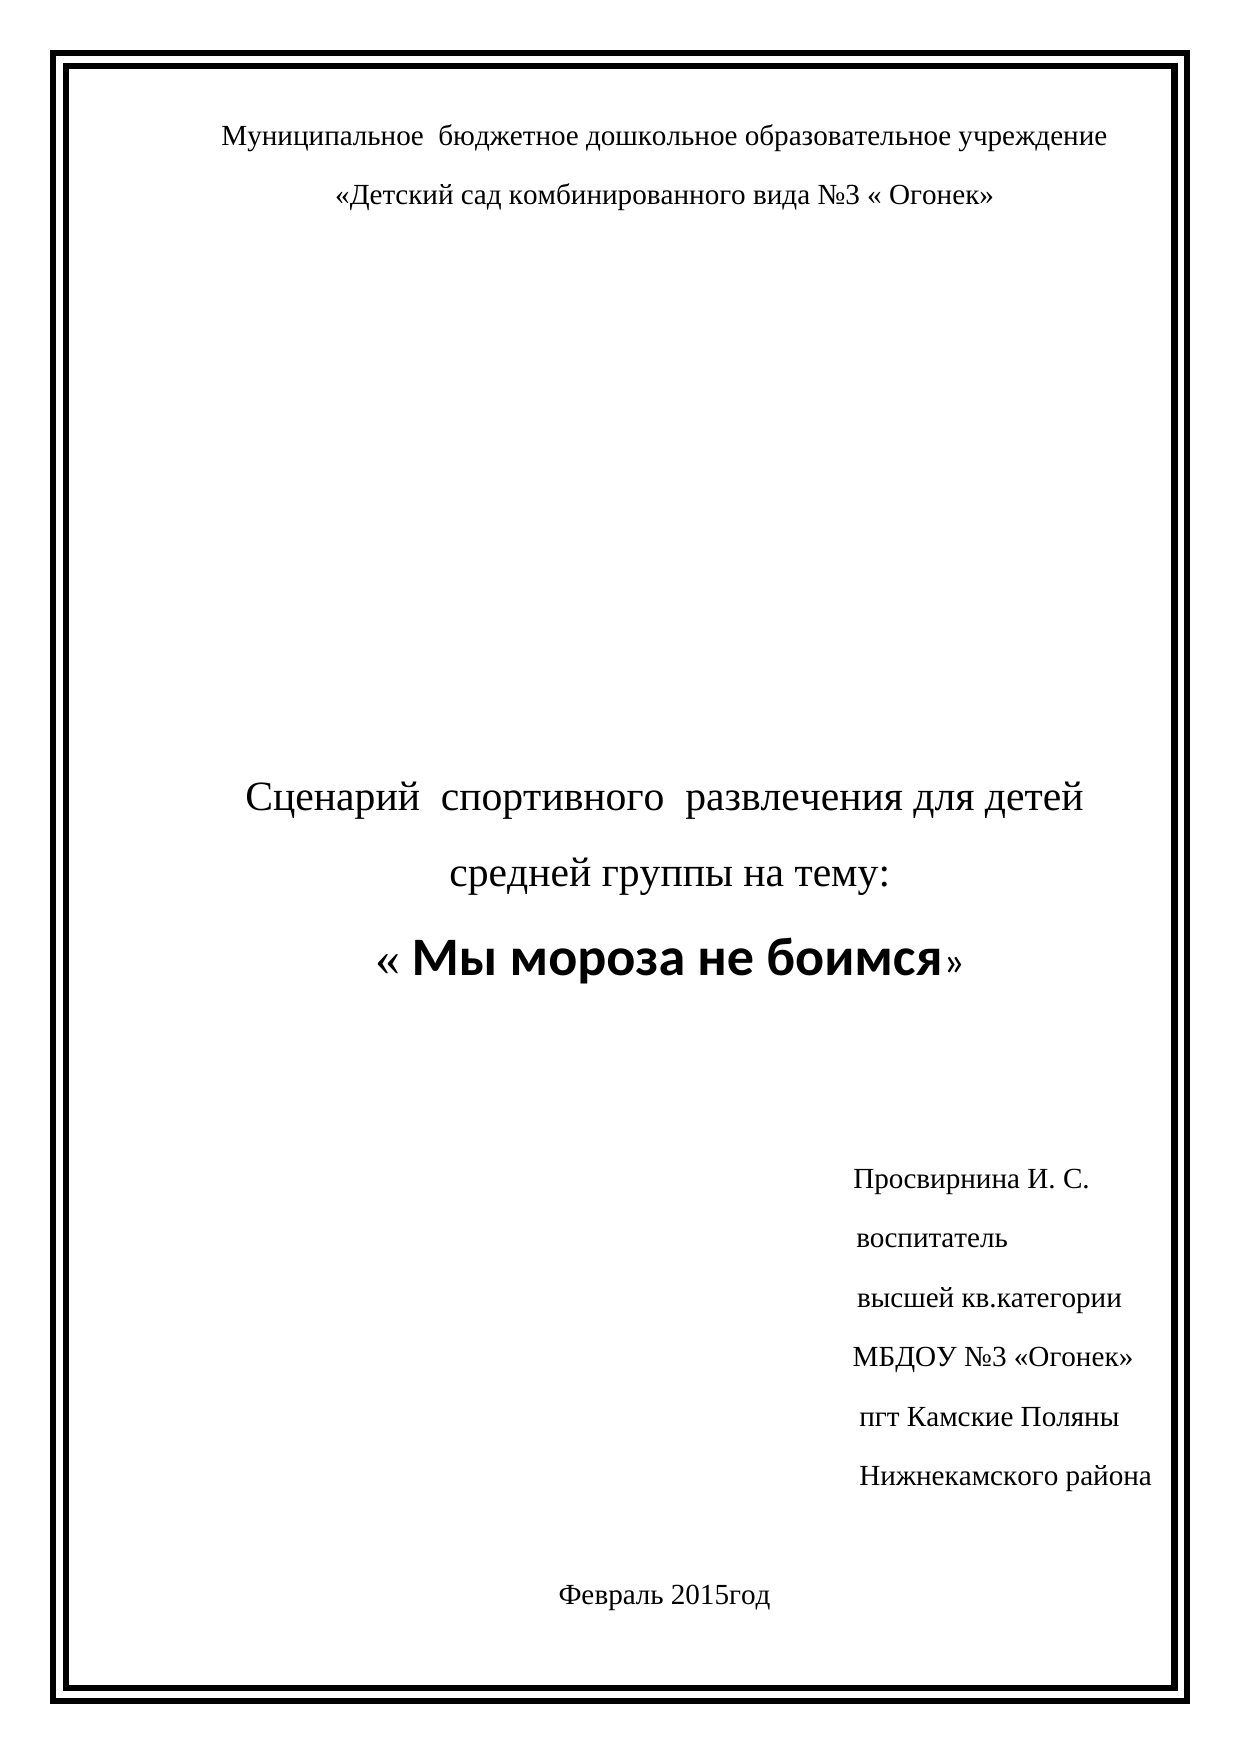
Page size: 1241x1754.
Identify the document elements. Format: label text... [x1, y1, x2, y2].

text «Детский сад комбинированного вида №3 « Огонек» [177, 177, 1152, 211]
text средней группы на тему: [177, 847, 1152, 895]
text Нижнекамского района [827, 1458, 1152, 1492]
text Сценарий спортивного развлечения для детей [177, 771, 1152, 819]
text « Мы мороза не боимся» [177, 923, 1152, 989]
text Февраль 2015год [177, 1577, 1152, 1610]
text Просвирнина И. С. [827, 1161, 1152, 1194]
text Муниципальное бюджетное дошкольное образовательное учреждение [177, 118, 1152, 152]
text пгт Камские Поляны [827, 1399, 1152, 1432]
text МБДОУ №3 «Огонек» [827, 1339, 1152, 1373]
text высшей кв.категории [827, 1280, 1152, 1313]
text воспитатель [827, 1221, 1152, 1254]
